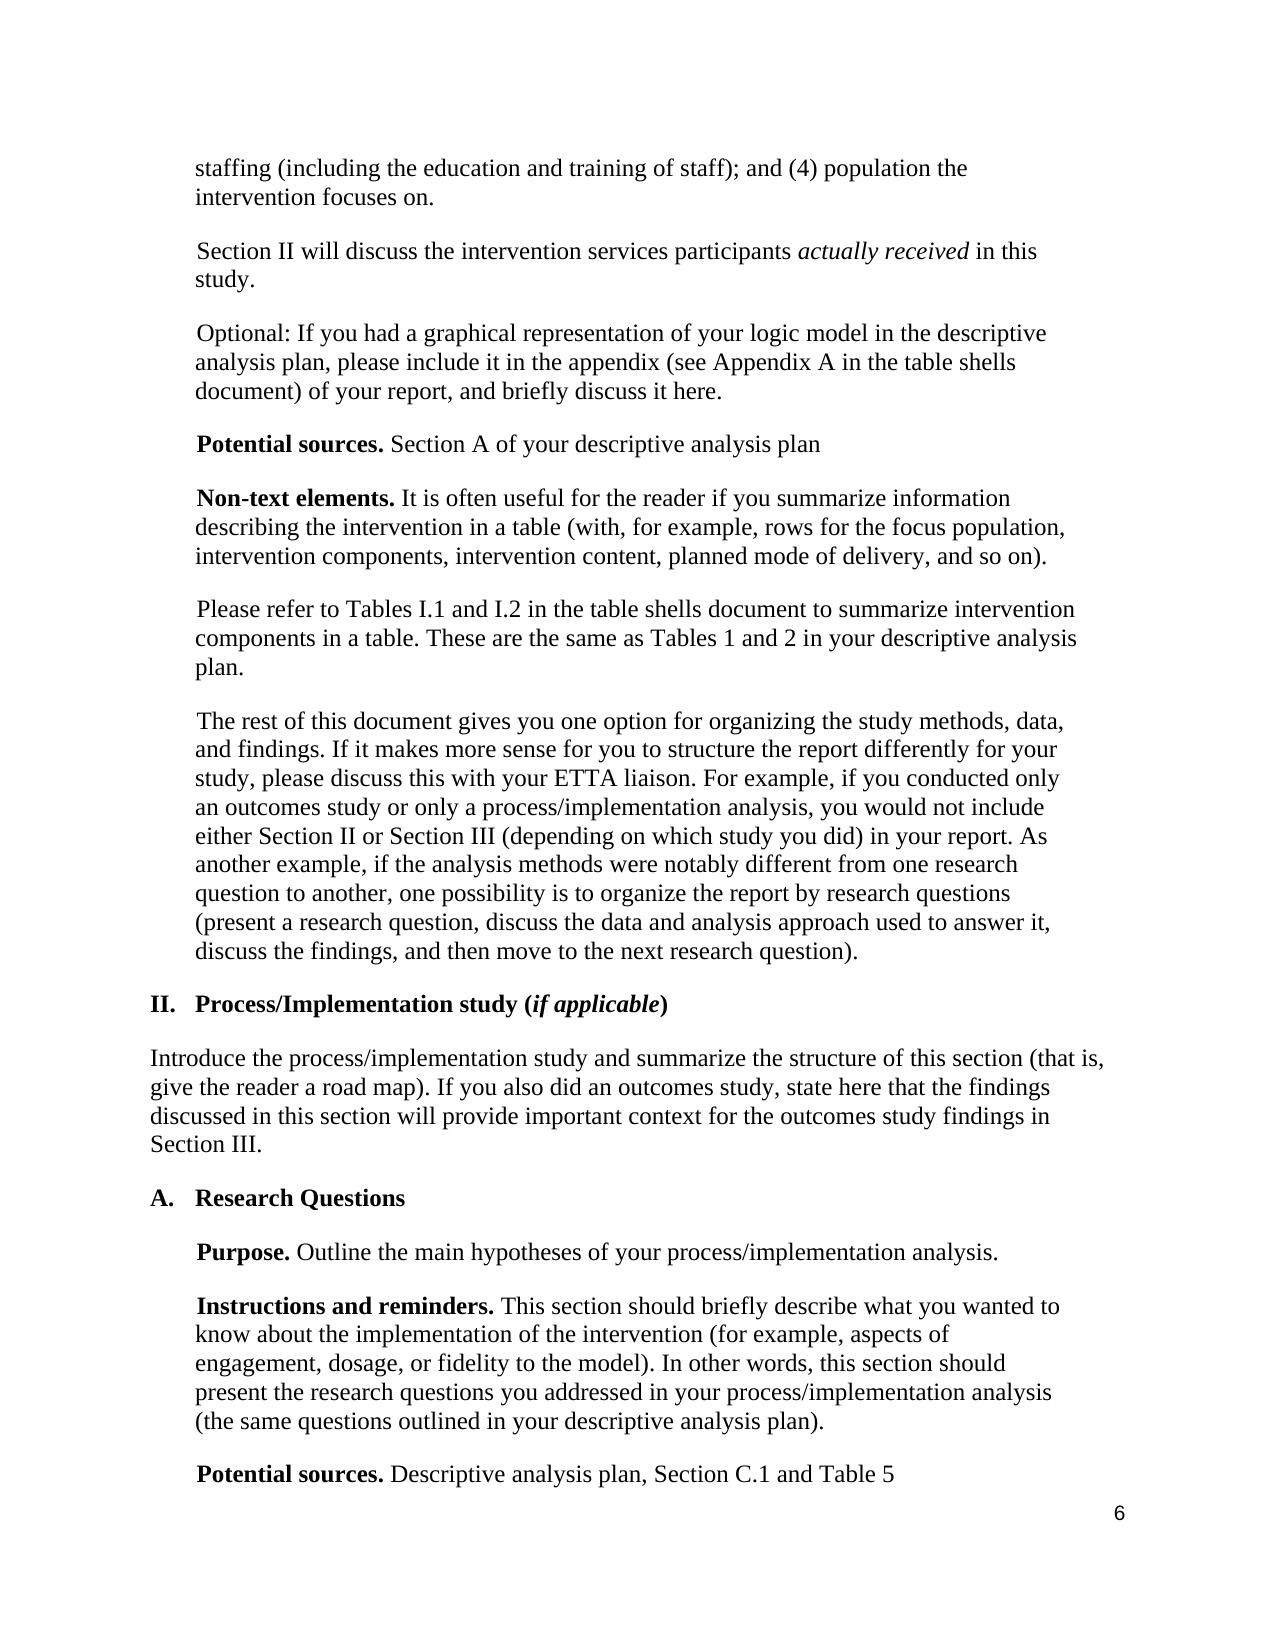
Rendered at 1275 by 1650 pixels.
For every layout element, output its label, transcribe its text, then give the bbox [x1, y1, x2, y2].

text A. Research Questions [150, 1183, 1125, 1212]
text Potential sources. Descriptive analysis plan, Section C.1 and Table 5 [195, 1459, 1080, 1488]
text The rest of this document gives you one option for organizing the study methods, data, and findings. If it makes more sense for you to structure the report differently for your study, please discuss this with your ETTA liaison. For example, if you conducted only an outcomes study or only a process/implementation analysis, you would not include either Section II or Section III (depending on which study you did) in your report. As another example, if the analysis methods were notably different from one research question to another, one possibility is to organize the report by research questions (present a research question, discuss the data and analysis approach used to answer it, discuss the findings, and then move to the next research question). [195, 706, 1080, 964]
text Potential sources. Section A of your descriptive analysis plan [195, 429, 1080, 458]
text Instructions and reminders. This section should briefly describe what you wanted to know about the implementation of the intervention (for example, aspects of engagement, dosage, or fidelity to the model). In other words, this section should present the research questions you addressed in your process/implementation analysis (the same questions outlined in your descriptive analysis plan). [195, 1291, 1080, 1434]
text Introduce the process/implementation study and summarize the structure of this section (that is, give the reader a road map). If you also did an outcomes study, state here that the findings discussed in this section will provide important context for the outcomes study findings in Section III. [150, 1043, 1125, 1158]
text II. Process/Implementation study (if applicable) [150, 989, 1125, 1018]
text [195, 153, 1080, 211]
text Section II will discuss the intervention services participants actually received in this study. [195, 236, 1080, 293]
text Optional: If you had a graphical representation of your logic model in the descriptive analysis plan, please include it in the appendix (see Appendix A in the table shells document) of your report, and briefly discuss it here. [195, 318, 1080, 404]
text Please refer to Tables I.1 and I.2 in the table shells document to summarize intervention components in a table. These are the same as Tables 1 and 2 in your descriptive analysis plan. [195, 594, 1080, 681]
text Non-text elements. It is often useful for the reader if you summarize information describing the intervention in a table (with, for example, rows for the focus population, intervention components, intervention content, planned mode of delivery, and so on). [195, 483, 1080, 569]
text Purpose. Outline the main hypotheses of your process/implementation analysis. [195, 1237, 1080, 1266]
